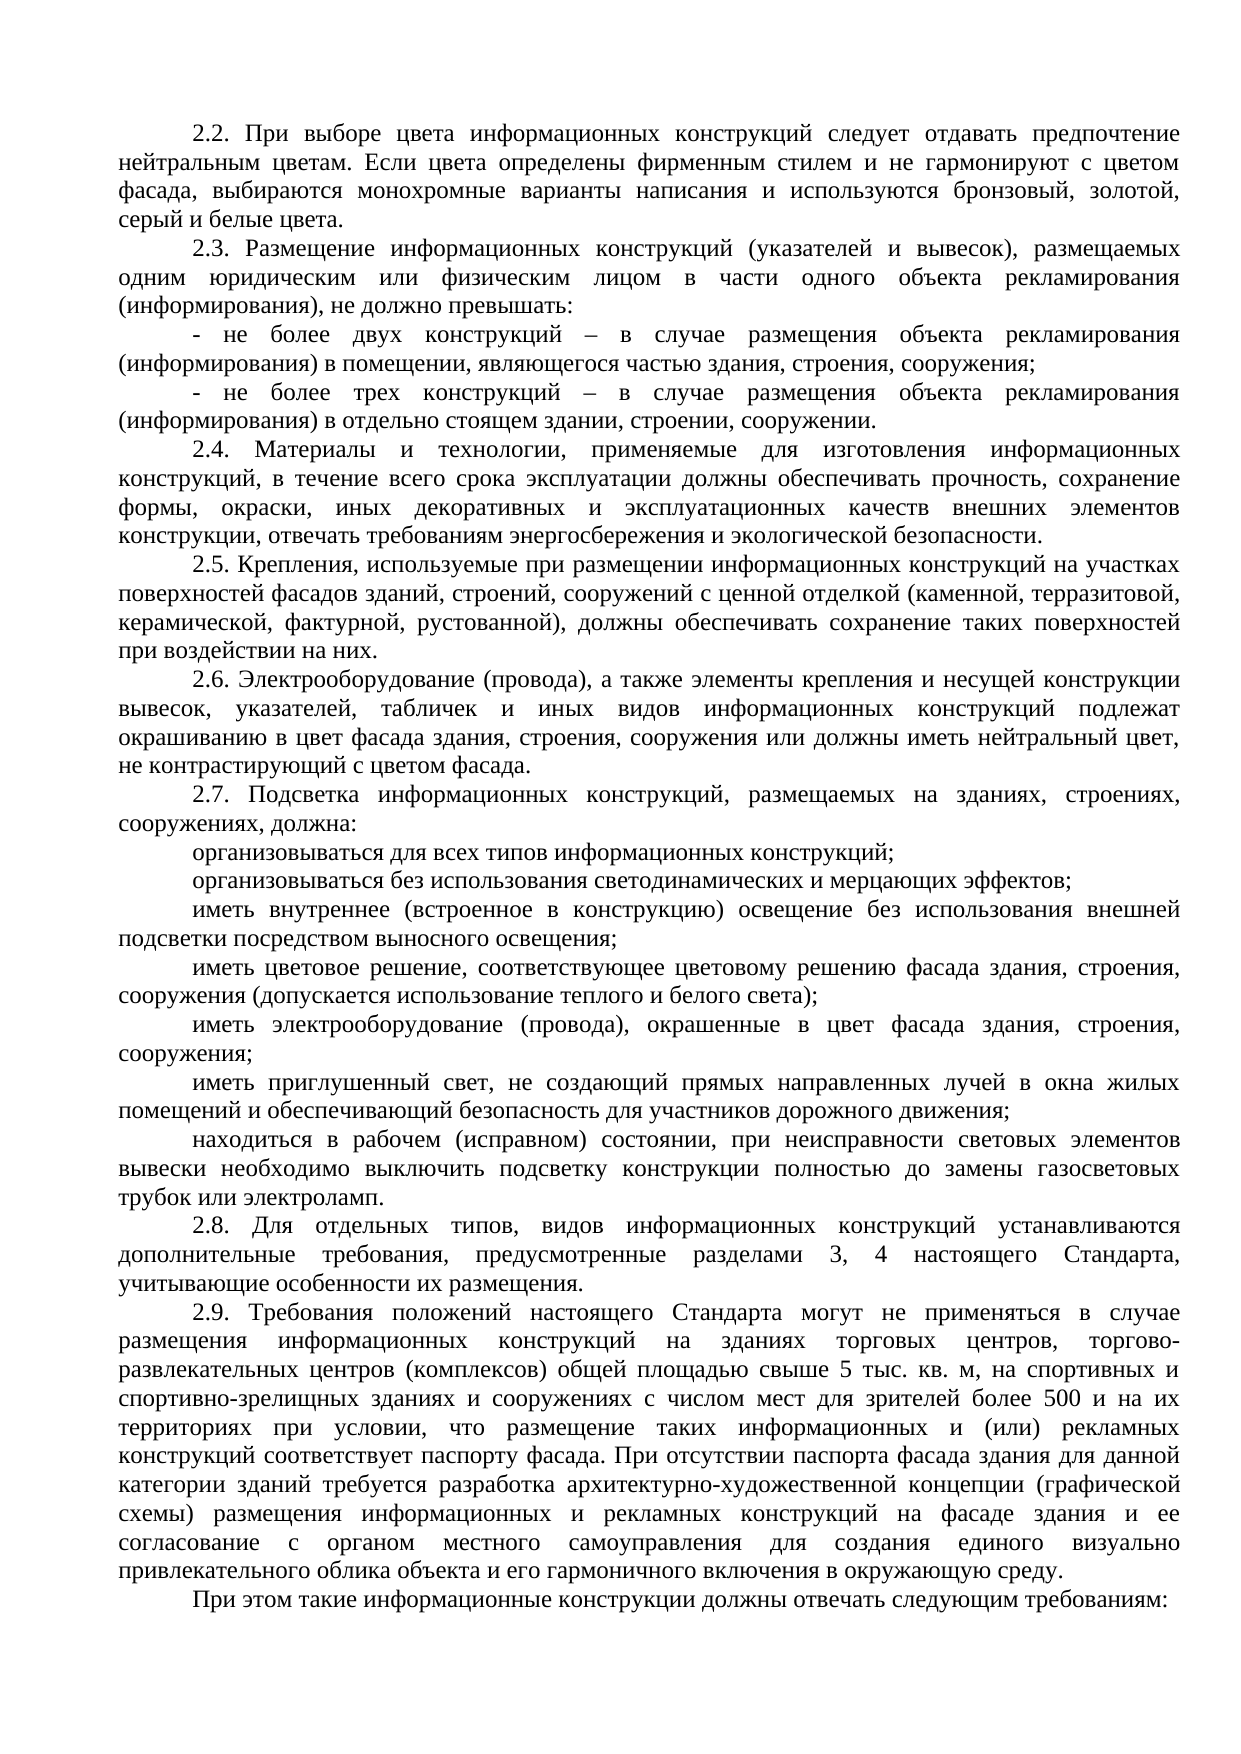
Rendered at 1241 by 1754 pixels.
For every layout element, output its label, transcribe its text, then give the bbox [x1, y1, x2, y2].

text организовываться для всех типов информационных конструкций; [118, 837, 1181, 866]
text - не более двух конструкций – в случае размещения объекта рекламирования (информирования) в помещении, являющегося частью здания, строения, сооружения; [118, 319, 1181, 377]
text 2.9. Требования положений настоящего Стандарта могут не применяться в случае размещения информационных конструкций на зданиях торговых центров, торгово-развлекательных центров (комплексов) общей площадью свыше 5 тыс. кв. м, на спортивных и спортивно-зрелищных зданиях и сооружениях с числом мест для зрителей более 500 и на их территориях при условии, что размещение таких информационных и (или) рекламных конструкций соответствует паспорту фасада. При отсутствии паспорта фасада здания для данной категории зданий требуется разработка архитектурно-художественной концепции (графической схемы) размещения информационных и рекламных конструкций на фасаде здания и ее согласование с органом местного самоуправления для создания единого визуально привлекательного облика объекта и его гармоничного включения в окружающую среду. [118, 1297, 1181, 1584]
text 2.5. Крепления, используемые при размещении информационных конструкций на участках поверхностей фасадов зданий, строений, сооружений с ценной отделкой (каменной, терразитовой, керамической, фактурной, рустованной), должны обеспечивать сохранение таких поверхностей при воздействии на них. [118, 549, 1181, 664]
text иметь электрооборудование (провода), окрашенные в цвет фасада здания, строения, сооружения; [118, 1009, 1181, 1067]
text 2.4. Материалы и технологии, применяемые для изготовления информационных конструкций, в течение всего срока эксплуатации должны обеспечивать прочность, сохранение формы, окраски, иных декоративных и эксплуатационных качеств внешних элементов конструкции, отвечать требованиям энергосбережения и экологической безопасности. [118, 434, 1181, 549]
text иметь внутреннее (встроенное в конструкцию) освещение без использования внешней подсветки посредством выносного освещения; [118, 894, 1181, 952]
text 2.6. Электрооборудование (провода), а также элементы крепления и несущей конструкции вывесок, указателей, табличек и иных видов информационных конструкций подлежат окрашиванию в цвет фасада здания, строения, сооружения или должны иметь нейтральный цвет, не контрастирующий с цветом фасада. [118, 664, 1181, 779]
text 2.8. Для отдельных типов, видов информационных конструкций устанавливаются дополнительные требования, предусмотренные разделами 3, 4 настоящего Стандарта, учитывающие особенности их размещения. [118, 1211, 1181, 1297]
text При этом такие информационные конструкции должны отвечать следующим требованиям: [118, 1584, 1181, 1613]
text 2.3. Размещение информационных конструкций (указателей и вывесок), размещаемых одним юридическим или физическим лицом в части одного объекта рекламирования (информирования), не должно превышать: [118, 233, 1181, 319]
text - не более трех конструкций – в случае размещения объекта рекламирования (информирования) в отдельно стоящем здании, строении, сооружении. [118, 377, 1181, 434]
text находиться в рабочем (исправном) состоянии, при неисправности световых элементов вывески необходимо выключить подсветку конструкции полностью до замены газосветовых трубок или электроламп. [118, 1124, 1181, 1211]
text 2.2. При выборе цвета информационных конструкций следует отдавать предпочтение нейтральным цветам. Если цвета определены фирменным стилем и не гармонируют с цветом фасада, выбираются монохромные варианты написания и используются бронзовый, золотой, серый и белые цвета. [118, 118, 1181, 233]
text организовываться без использования светодинамических и мерцающих эффектов; [118, 866, 1181, 894]
text иметь приглушенный свет, не создающий прямых направленных лучей в окна жилых помещений и обеспечивающий безопасность для участников дорожного движения; [118, 1067, 1181, 1124]
text 2.7. Подсветка информационных конструкций, размещаемых на зданиях, строениях, сооружениях, должна: [118, 779, 1181, 837]
text иметь цветовое решение, соответствующее цветовому решению фасада здания, строения, сооружения (допускается использование теплого и белого света); [118, 952, 1181, 1009]
